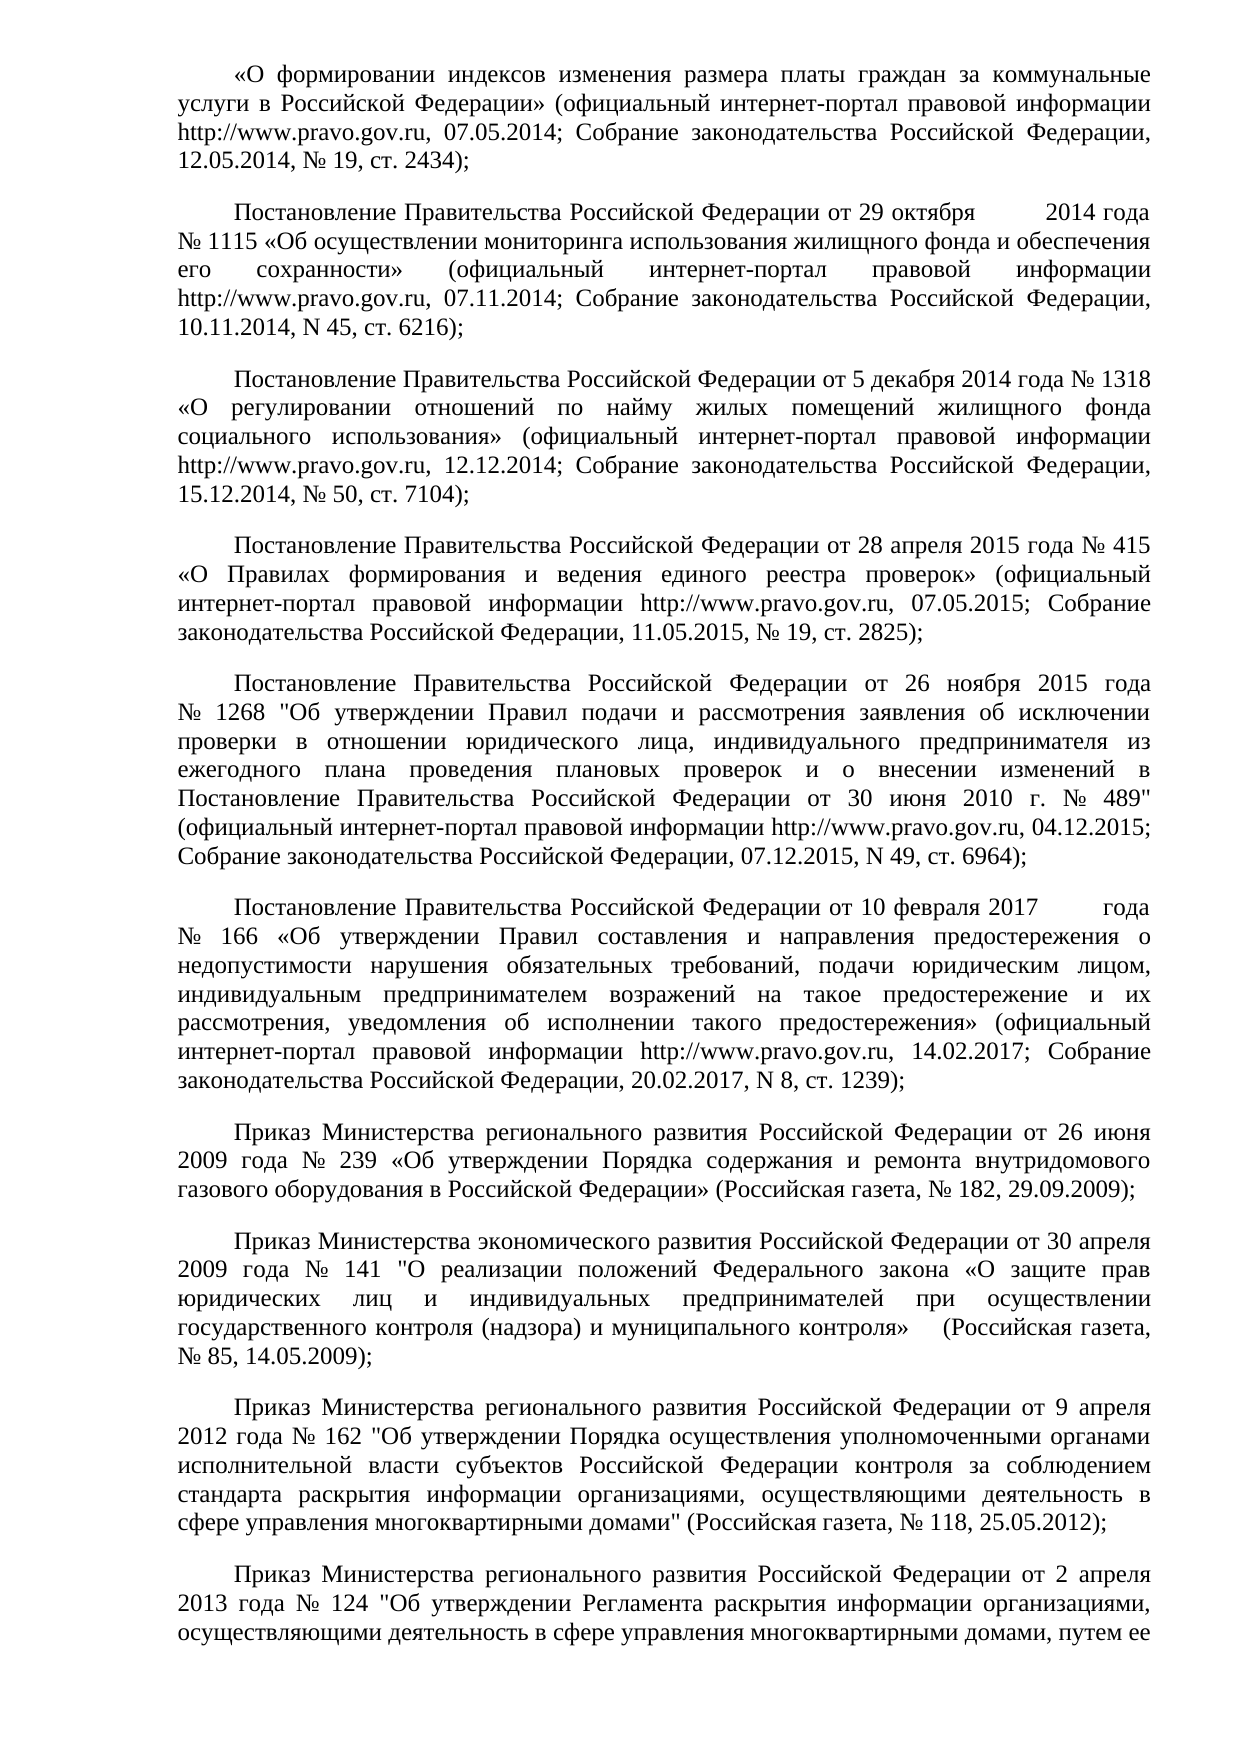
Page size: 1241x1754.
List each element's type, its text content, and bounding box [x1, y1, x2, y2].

text Приказ Министерства регионального развития Российской Федерации от 26 июня 2009 года № 239 «Об утверждении Порядка содержания и ремонта внутридомового газового оборудования в Российской Федерации» (Российская газета, № 182, 29.09.2009); [177, 1117, 1152, 1203]
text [177, 1559, 1152, 1645]
text Приказ Министерства регионального развития Российской Федерации от 9 апреля 2012 года № 162 "Об утверждении Порядка осуществления уполномоченными органами исполнительной власти субъектов Российской Федерации контроля за соблюдением стандарта раскрытия информации организациями, осуществляющими деятельность в сфере управления многоквартирными домами" (Российская газета, № 118, 25.05.2012); [177, 1392, 1152, 1536]
text Постановление Правительства Российской Федерации от 29 октября 2014 года № 1115 «Об осуществлении мониторинга использования жилищного фонда и обеспечения его сохранности» (официальный интернет-портал правовой информации http://www.pravo.gov.ru, 07.11.2014; Собрание законодательства Российской Федерации, 10.11.2014, N 45, ст. 6216); [177, 197, 1152, 341]
text Постановление Правительства Российской Федерации от 26 ноября 2015 года № 1268 "Об утверждении Правил подачи и рассмотрения заявления об исключении проверки в отношении юридического лица, индивидуального предпринимателя из ежегодного плана проведения плановых проверок и о внесении изменений в Постановление Правительства Российской Федерации от 30 июня 2010 г. № 489" (официальный интернет-портал правовой информации http://www.pravo.gov.ru, 04.12.2015; Собрание законодательства Российской Федерации, 07.12.2015, N 49, ст. 6964); [177, 668, 1152, 869]
text Постановление Правительства Российской Федерации от 5 декабря 2014 года № 1318 «О регулировании отношений по найму жилых помещений жилищного фонда социального использования» (официальный интернет-портал правовой информации http://www.pravo.gov.ru, 12.12.2014; Собрание законодательства Российской Федерации, 15.12.2014, № 50, ст. 7104); [177, 364, 1152, 507]
text «О формировании индексов изменения размера платы граждан за коммунальные услуги в Российской Федерации» (официальный интернет-портал правовой информации http://www.pravo.gov.ru, 07.05.2014; Собрание законодательства Российской Федерации, 12.05.2014, № 19, ст. 2434); [177, 59, 1152, 174]
text Приказ Министерства экономического развития Российской Федерации от 30 апреля 2009 года № 141 "О реализации положений Федерального закона «О защите прав юридических лиц и индивидуальных предпринимателей при осуществлении государственного контроля (надзора) и муниципального контроля» (Российская газета, № 85, 14.05.2009); [177, 1226, 1152, 1369]
text Постановление Правительства Российской Федерации от 10 февраля 2017 года № 166 «Об утверждении Правил составления и направления предостережения о недопустимости нарушения обязательных требований, подачи юридическим лицом, индивидуальным предпринимателем возражений на такое предостережение и их рассмотрения, уведомления об исполнении такого предостережения» (официальный интернет-портал правовой информации http://www.pravo.gov.ru, 14.02.2017; Собрание законодательства Российской Федерации, 20.02.2017, N 8, ст. 1239); [177, 892, 1152, 1094]
text Постановление Правительства Российской Федерации от 28 апреля 2015 года № 415 «О Правилах формирования и ведения единого реестра проверок» (официальный интернет-портал правовой информации http://www.pravo.gov.ru, 07.05.2015; Собрание законодательства Российской Федерации, 11.05.2015, № 19, ст. 2825); [177, 530, 1152, 645]
